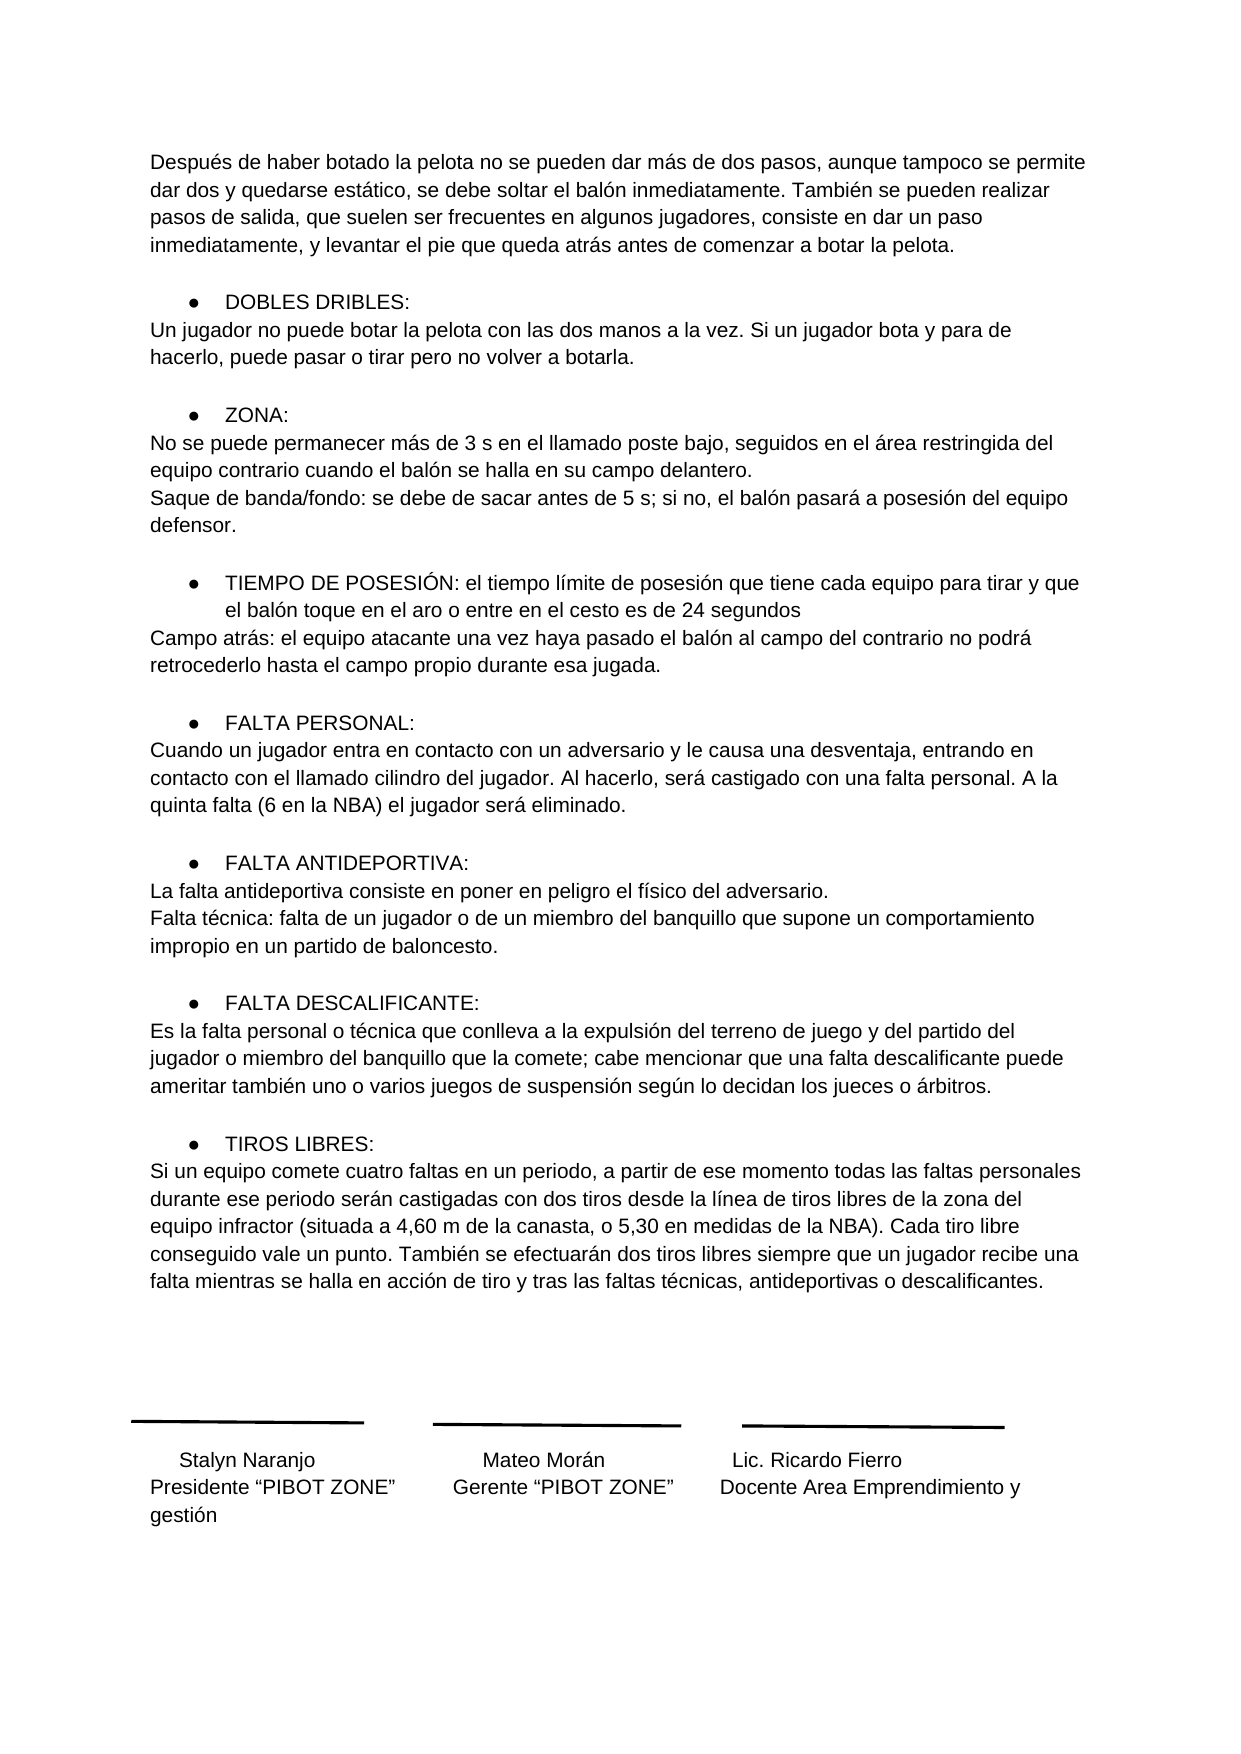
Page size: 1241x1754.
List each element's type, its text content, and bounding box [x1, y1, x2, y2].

list TIROS LIBRES: [187, 1131, 1090, 1155]
list FALTA PERSONAL: [187, 711, 1090, 735]
text Saque de banda/fondo: se debe de sacar antes de 5 s; si no, el balón pasará a posesión del equipo defensor. [150, 485, 1090, 537]
text La falta antideportiva consiste en poner en peligro el físico del adversario. [150, 878, 1090, 902]
text Si un equipo comete cuatro faltas en un periodo, a partir de ese momento todas las faltas personales durante ese periodo serán castigadas con dos tiros desde la línea de tiros libres de la zona del equipo infractor (situada a 4,60 m de la canasta, o 5,30 en medidas de la NBA). Cada tiro libre conseguido vale un punto. También se efectuarán dos tiros libres siempre que un jugador recibe una falta mientras se halla en acción de tiro y tras las faltas técnicas, antideportivas o descalificantes. [150, 1159, 1090, 1293]
list DOBLES DRIBLES: [187, 290, 1090, 314]
text Stalyn Naranjo Mateo Morán Lic. Ricardo Fierro [150, 1447, 1090, 1471]
text Cuando un jugador entra en contacto con un adversario y le causa una desventaja, entrando en contacto con el llamado cilindro del jugador. Al hacerlo, será castigado con una falta personal. A la quinta falta (6 en la NBA) el jugador será eliminado. [150, 738, 1090, 817]
text Falta técnica: falta de un jugador o de un miembro del banquillo que supone un comportamiento impropio en un partido de baloncesto. [150, 906, 1090, 957]
text No se puede permanecer más de 3 s en el llamado poste bajo, seguidos en el área restringida del equipo contrario cuando el balón se halla en su campo delantero. [150, 430, 1090, 482]
list ZONA: [187, 403, 1090, 427]
list FALTA DESCALIFICANTE: [187, 991, 1090, 1015]
text Después de haber botado la pelota no se pueden dar más de dos pasos, aunque tampoco se permite dar dos y quedarse estático, se debe soltar el balón inmediatamente. También se pueden realizar pasos de salida, que suelen ser frecuentes en algunos jugadores, consiste en dar un paso inmediatamente, y levantar el pie que queda atrás antes de comenzar a botar la pelota. [150, 150, 1090, 256]
text Presidente “PIBOT ZONE” Gerente “PIBOT ZONE” Docente Area Emprendimiento y gestión [150, 1475, 1090, 1526]
text Es la falta personal o técnica que conlleva a la expulsión del terreno de juego y del partido del jugador o miembro del banquillo que la comete; cabe mencionar que una falta descalificante puede ameritar también uno o varios juegos de suspensión según lo decidan los jueces o árbitros. [150, 1019, 1090, 1098]
text Un jugador no puede botar la pelota con las dos manos a la vez. Si un jugador bota y para de hacerlo, puede pasar o tirar pero no volver a botarla. [150, 318, 1090, 369]
text Campo atrás: el equipo atacante una vez haya pasado el balón al campo del contrario no podrá retrocederlo hasta el campo propio durante esa jugada. [150, 626, 1090, 677]
list FALTA ANTIDEPORTIVA: [187, 851, 1090, 875]
list TIEMPO DE POSESIÓN: el tiempo límite de posesión que tiene cada equipo para tirar y que el balón toque en el aro o entre en el cesto es de 24 segundos [187, 571, 1090, 622]
